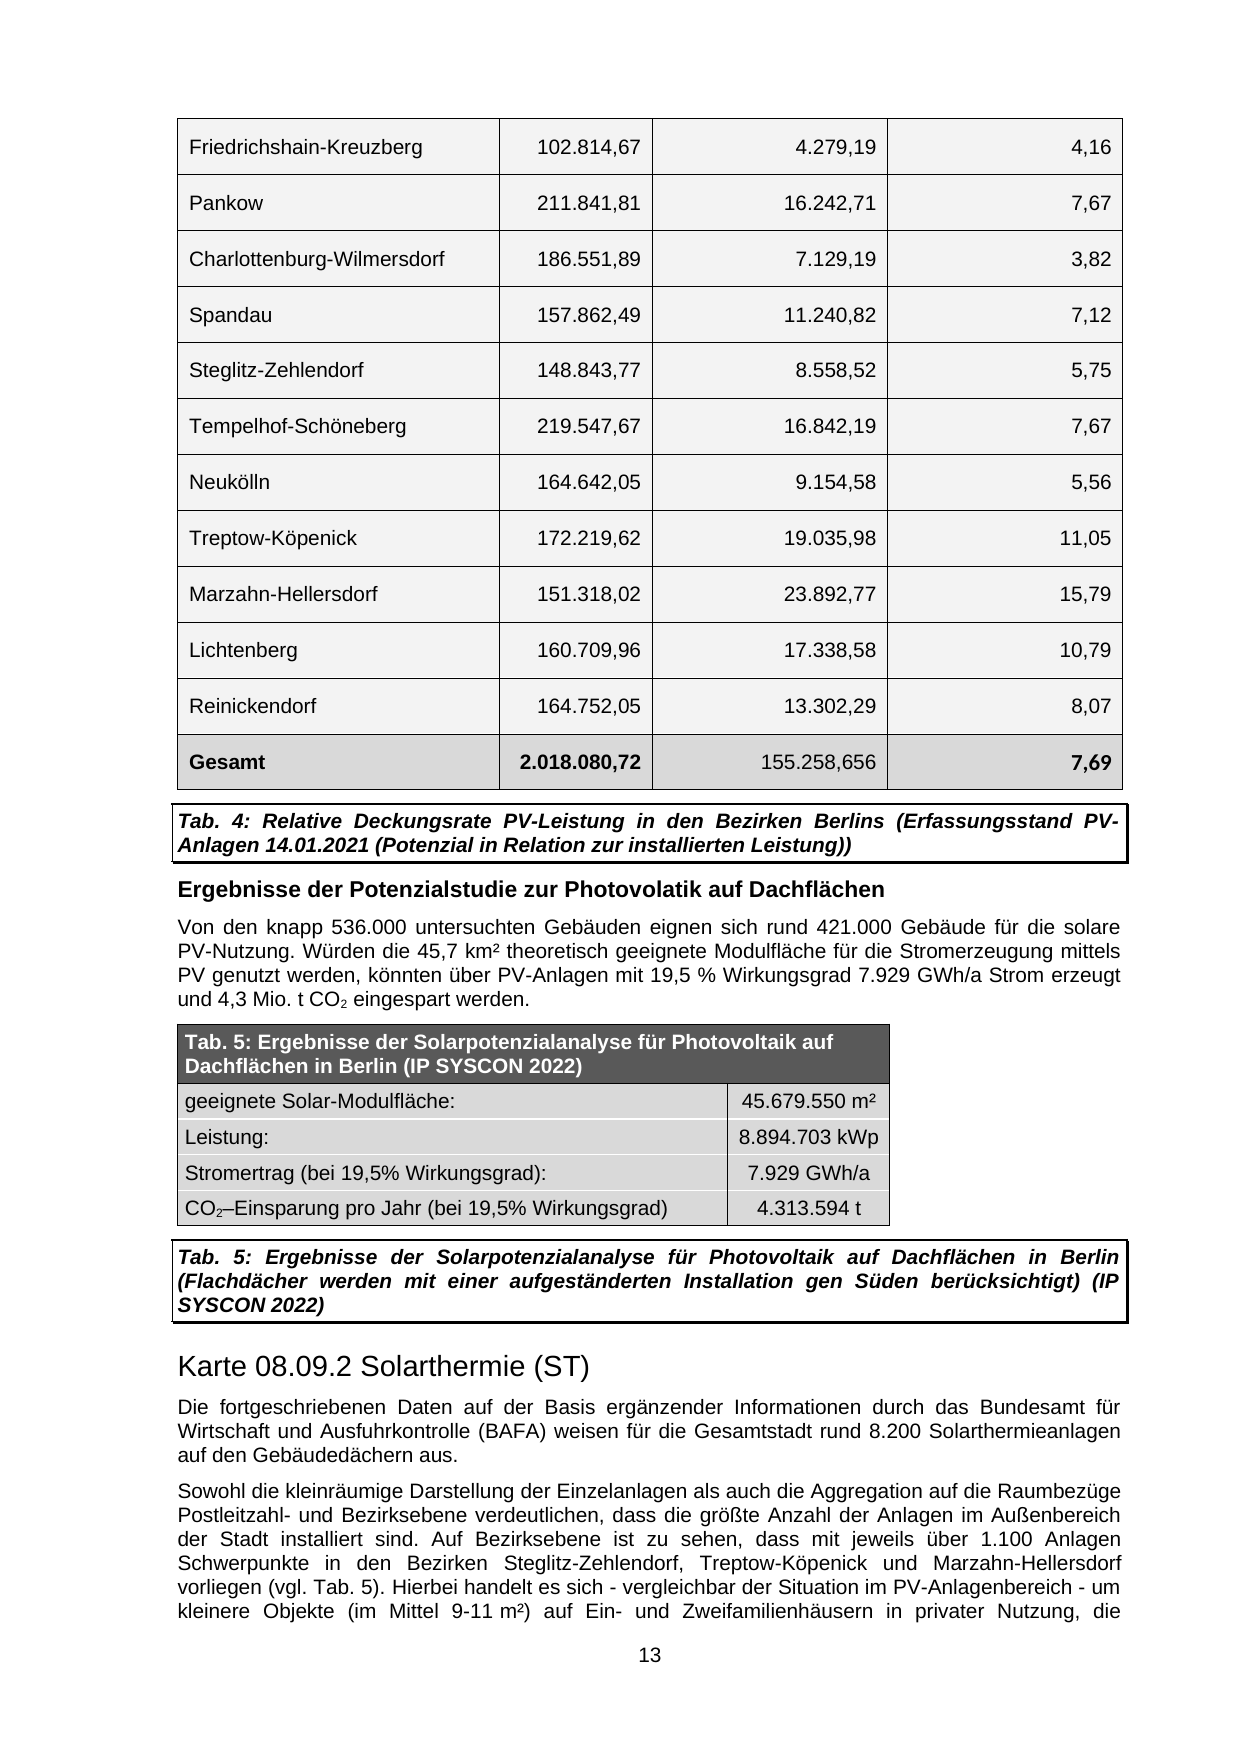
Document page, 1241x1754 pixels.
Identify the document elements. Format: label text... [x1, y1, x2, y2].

table_cell Marzahn-Hellersdorf [178, 567, 499, 622]
table_cell 15,79 [888, 567, 1122, 622]
table_cell 211.841,81 [500, 175, 652, 230]
text Tab. 5: Ergebnisse der Solarpotenzialanalyse für Photovoltaik auf Dachflächen in Berlin (Flachdächer werden mit einer aufgeständerten Installation gen Süden berücksichtigt) (IP SYSCON 2022) [173, 1241, 1126, 1321]
table_cell 45.679.550 m² [728, 1084, 889, 1118]
table_cell Gesamt [178, 735, 499, 789]
text Tab. 4: Relative Deckungsrate PV-Leistung in den Bezirken Berlins (Erfassungsstand PV-Anlagen 14.01.2021 (Potenzial in Relation zur installierten Leistung)) [173, 805, 1126, 861]
table_cell 5,75 [888, 343, 1122, 398]
table_cell 23.892,77 [653, 567, 887, 622]
table_cell Leistung: [178, 1120, 727, 1154]
table_cell 11,05 [888, 511, 1122, 566]
table_cell 186.551,89 [500, 231, 652, 286]
table_cell 7,69 [888, 735, 1122, 789]
table_header Tab. 5: Ergebnisse der Solarpotenzialanalyse für Photovoltaik auf Dachflächen in Berlin (IP SYSCON 2022) [178, 1025, 889, 1083]
table_cell 102.814,67 [500, 119, 652, 174]
table_cell 148.843,77 [500, 343, 652, 398]
table_cell 4,16 [888, 119, 1122, 174]
table_cell Steglitz-Zehlendorf [178, 343, 499, 398]
table_cell 151.318,02 [500, 567, 652, 622]
subtitle Karte 08.09.2 Solarthermie (ST) [177, 1349, 1122, 1382]
table_cell Treptow-Köpenick [178, 511, 499, 566]
table_cell 10,79 [888, 623, 1122, 677]
table_cell 155.258,656 [653, 735, 887, 789]
table_cell 8.894.703 kWp [728, 1120, 889, 1154]
table_cell geeignete Solar-Modulfläche: [178, 1084, 727, 1118]
table_cell Neukölln [178, 455, 499, 510]
table_cell 160.709,96 [500, 623, 652, 677]
table_cell 5,56 [888, 455, 1122, 510]
table_cell 7,67 [888, 399, 1122, 454]
text Die fortgeschriebenen Daten auf der Basis ergänzender Informationen durch das Bundesamt für Wirtschaft und Ausfuhrkontrolle (BAFA) weisen für die Gesamtstadt rund 8.200 Solarthermieanlagen auf den Gebäudedächern aus. [177, 1395, 1122, 1467]
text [177, 1479, 1122, 1623]
table_cell 9.154,58 [653, 455, 887, 510]
table_cell 172.219,62 [500, 511, 652, 566]
table_cell Lichtenberg [178, 623, 499, 677]
table_cell 7,12 [888, 287, 1122, 342]
table_cell 7.929 GWh/a [728, 1155, 889, 1190]
table_cell CO2–Einsparung pro Jahr (bei 19,5% Wirkungsgrad) [178, 1191, 727, 1225]
table_cell 11.240,82 [653, 287, 887, 342]
table_cell Charlottenburg-Wilmersdorf [178, 231, 499, 286]
table_cell 13.302,29 [653, 679, 887, 733]
table_cell 16.842,19 [653, 399, 887, 454]
table_cell 17.338,58 [653, 623, 887, 677]
table_cell 3,82 [888, 231, 1122, 286]
table_cell Stromertrag (bei 19,5% Wirkungsgrad): [178, 1155, 727, 1190]
table_cell 219.547,67 [500, 399, 652, 454]
table_cell 164.752,05 [500, 679, 652, 733]
table_cell 7.129,19 [653, 231, 887, 286]
table_cell 4.313.594 t [728, 1191, 889, 1225]
table_cell 8.558,52 [653, 343, 887, 398]
table_cell 164.642,05 [500, 455, 652, 510]
table_cell 2.018.080,72 [500, 735, 652, 789]
table_cell Friedrichshain-Kreuzberg [178, 119, 499, 174]
table_cell Tempelhof-Schöneberg [178, 399, 499, 454]
table_cell 157.862,49 [500, 287, 652, 342]
table_cell 7,67 [888, 175, 1122, 230]
text Von den knapp 536.000 untersuchten Gebäuden eignen sich rund 421.000 Gebäude für die solare PV-Nutzung. Würden die 45,7 km² theoretisch geeignete Modulfläche für die Stromerzeugung mittels PV genutzt werden, könnten über PV-Anlagen mit 19,5 % Wirkungsgrad 7.929 GWh/a Strom erzeugt und 4,3 Mio. t CO2 eingespart werden. [177, 915, 1122, 1011]
table_cell Reinickendorf [178, 679, 499, 733]
table_cell 16.242,71 [653, 175, 887, 230]
table_cell 19.035,98 [653, 511, 887, 566]
subtitle Ergebnisse der Potenzialstudie zur Photovolatik auf Dachflächen [177, 876, 1122, 903]
table_cell 4.279,19 [653, 119, 887, 174]
table_cell Pankow [178, 175, 499, 230]
table_cell Spandau [178, 287, 499, 342]
table_cell 8,07 [888, 679, 1122, 733]
